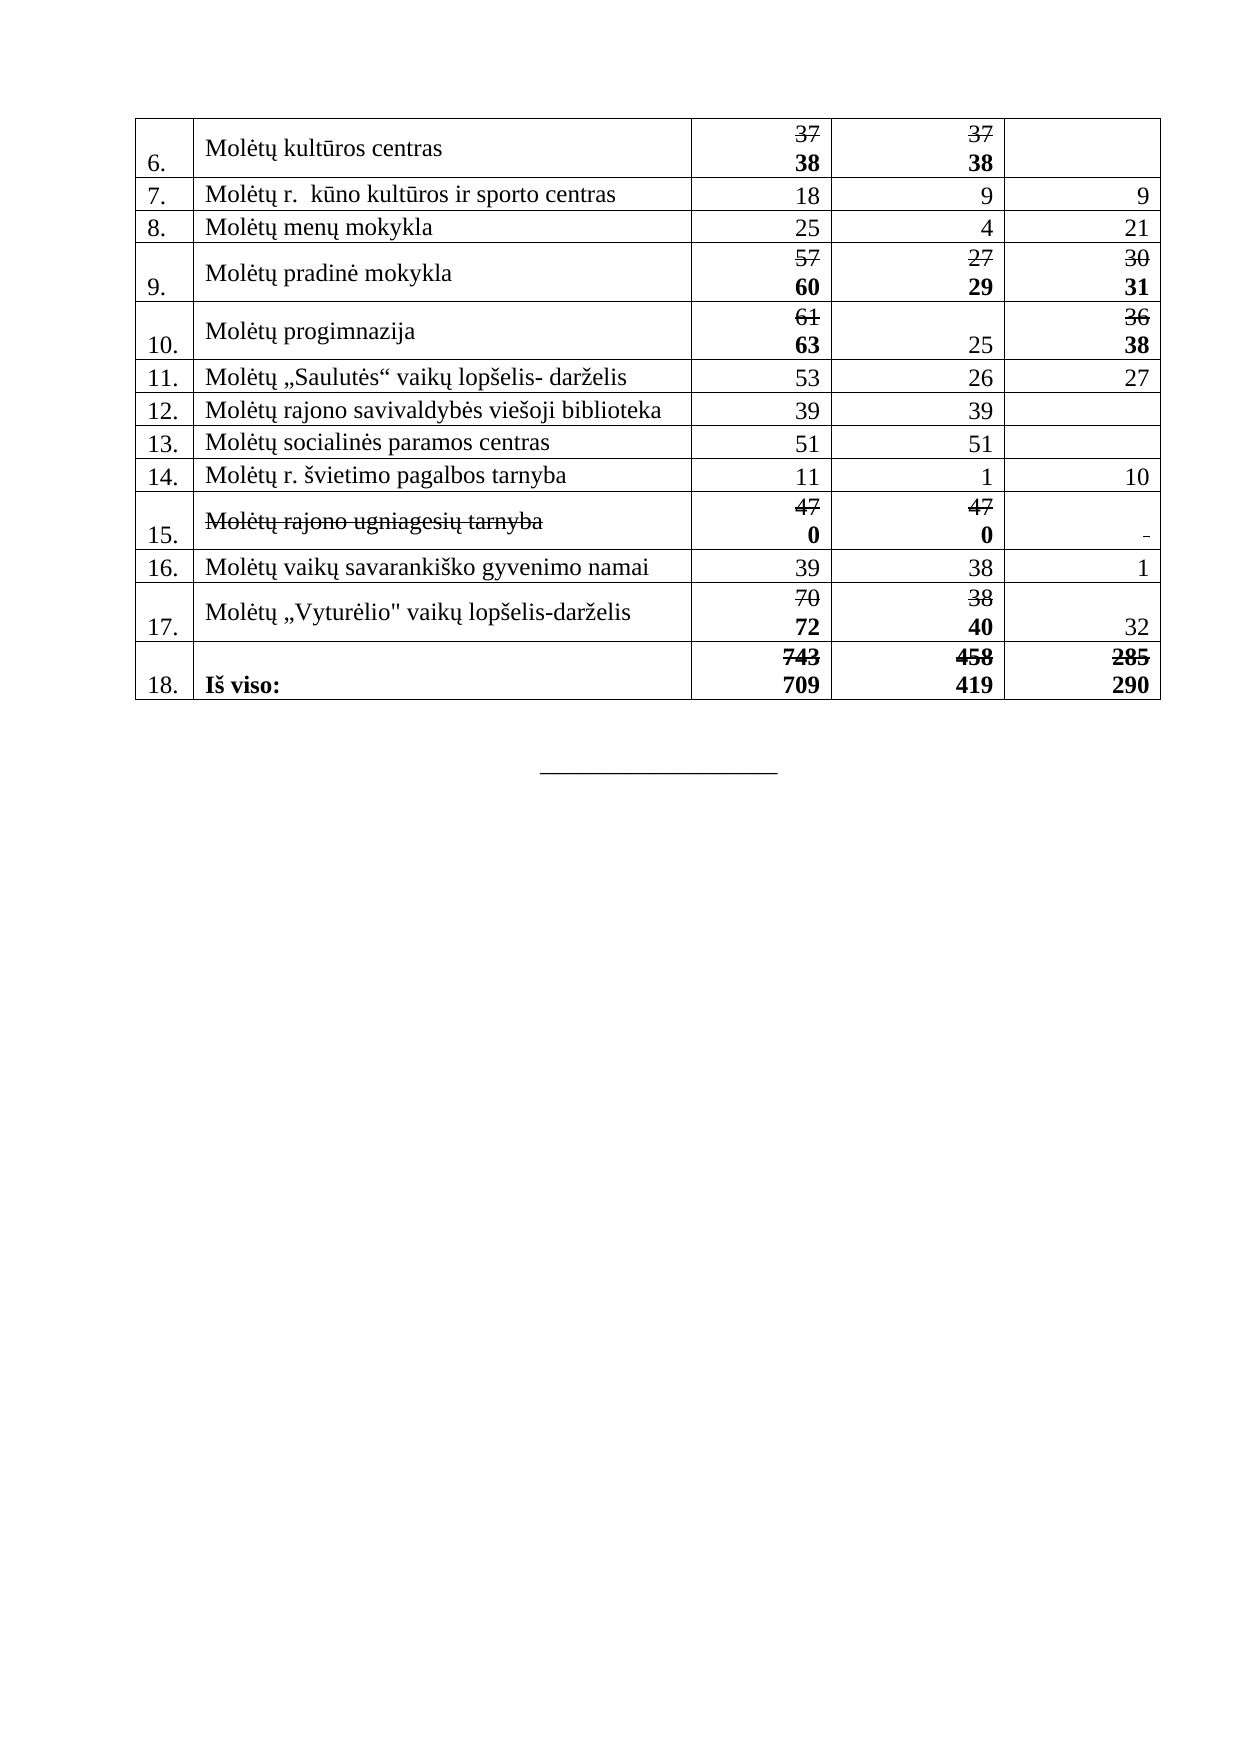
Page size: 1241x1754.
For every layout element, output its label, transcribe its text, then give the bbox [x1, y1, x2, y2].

table_cell 39 [692, 393, 831, 425]
table_cell [1005, 393, 1160, 425]
table_cell 11 [692, 459, 831, 491]
table_cell 27 29 [832, 243, 1004, 301]
text ___________________ [136, 748, 1181, 777]
table_cell Molėtų menų mokykla [194, 211, 691, 242]
table_cell 285 290 [1005, 642, 1160, 699]
table_cell [1005, 492, 1160, 549]
table_cell Molėtų „Vyturėlio" vaikų lopšelis-darželis [194, 583, 691, 641]
table_cell Molėtų progimnazija [194, 302, 691, 359]
table_cell 10 [1005, 459, 1160, 491]
table_cell 39 [832, 393, 1004, 425]
table_cell 37 38 [692, 119, 831, 177]
table_cell Molėtų vaikų savarankiško gyvenimo namai [194, 550, 691, 582]
table_cell 38 40 [832, 583, 1004, 641]
table_cell 27 [1005, 360, 1160, 392]
table_cell 7. [136, 178, 193, 209]
table_cell Iš viso: [194, 642, 691, 699]
table_cell 37 38 [832, 119, 1004, 177]
table_cell 17. [136, 583, 193, 641]
table_cell 51 [832, 426, 1004, 458]
table_cell 18. [136, 642, 193, 699]
table_cell 743 709 [692, 642, 831, 699]
table_cell 26 [832, 360, 1004, 392]
table_cell 9. [136, 243, 193, 301]
table_cell 30 31 [1005, 243, 1160, 301]
table_cell 8. [136, 211, 193, 242]
table_cell Molėtų kultūros centras [194, 119, 691, 177]
table_cell 32 [1005, 583, 1160, 641]
table_cell 25 [692, 211, 831, 242]
table_cell 53 [692, 360, 831, 392]
table_cell 9 [832, 178, 1004, 209]
table_cell 39 [692, 550, 831, 582]
table_cell 1 [832, 459, 1004, 491]
table_cell Molėtų pradinė mokykla [194, 243, 691, 301]
table_cell 1 [1005, 550, 1160, 582]
table_cell 15. [136, 492, 193, 549]
table_cell Molėtų r. švietimo pagalbos tarnyba [194, 459, 691, 491]
table_cell 9 [1005, 178, 1160, 209]
table_cell 57 60 [692, 243, 831, 301]
table_cell 38 [832, 550, 1004, 582]
table_cell 47 0 [832, 492, 1004, 549]
table_cell 51 [692, 426, 831, 458]
table_cell 61 63 [692, 302, 831, 359]
table_cell [1005, 426, 1160, 458]
table_cell Molėtų rajono savivaldybės viešoji biblioteka [194, 393, 691, 425]
table_cell Molėtų rajono ugniagesių tarnyba [194, 492, 691, 549]
table_cell 47 0 [692, 492, 831, 549]
table_cell Molėtų socialinės paramos centras [194, 426, 691, 458]
table_cell 14. [136, 459, 193, 491]
table_cell 458 419 [832, 642, 1004, 699]
table_cell 4 [832, 211, 1004, 242]
table_cell 70 72 [692, 583, 831, 641]
table_cell 16. [136, 550, 193, 582]
table_cell Molėtų „Saulutės“ vaikų lopšelis- darželis [194, 360, 691, 392]
table_cell [1005, 119, 1160, 177]
table_cell 6. [136, 119, 193, 177]
table_cell 18 [692, 178, 831, 209]
table_cell 10. [136, 302, 193, 359]
table_cell Molėtų r. kūno kultūros ir sporto centras [194, 178, 691, 209]
table_cell 21 [1005, 211, 1160, 242]
table_cell 36 38 [1005, 302, 1160, 359]
table_cell 11. [136, 360, 193, 392]
table_cell 12. [136, 393, 193, 425]
table_cell 13. [136, 426, 193, 458]
table_cell 25 [832, 302, 1004, 359]
